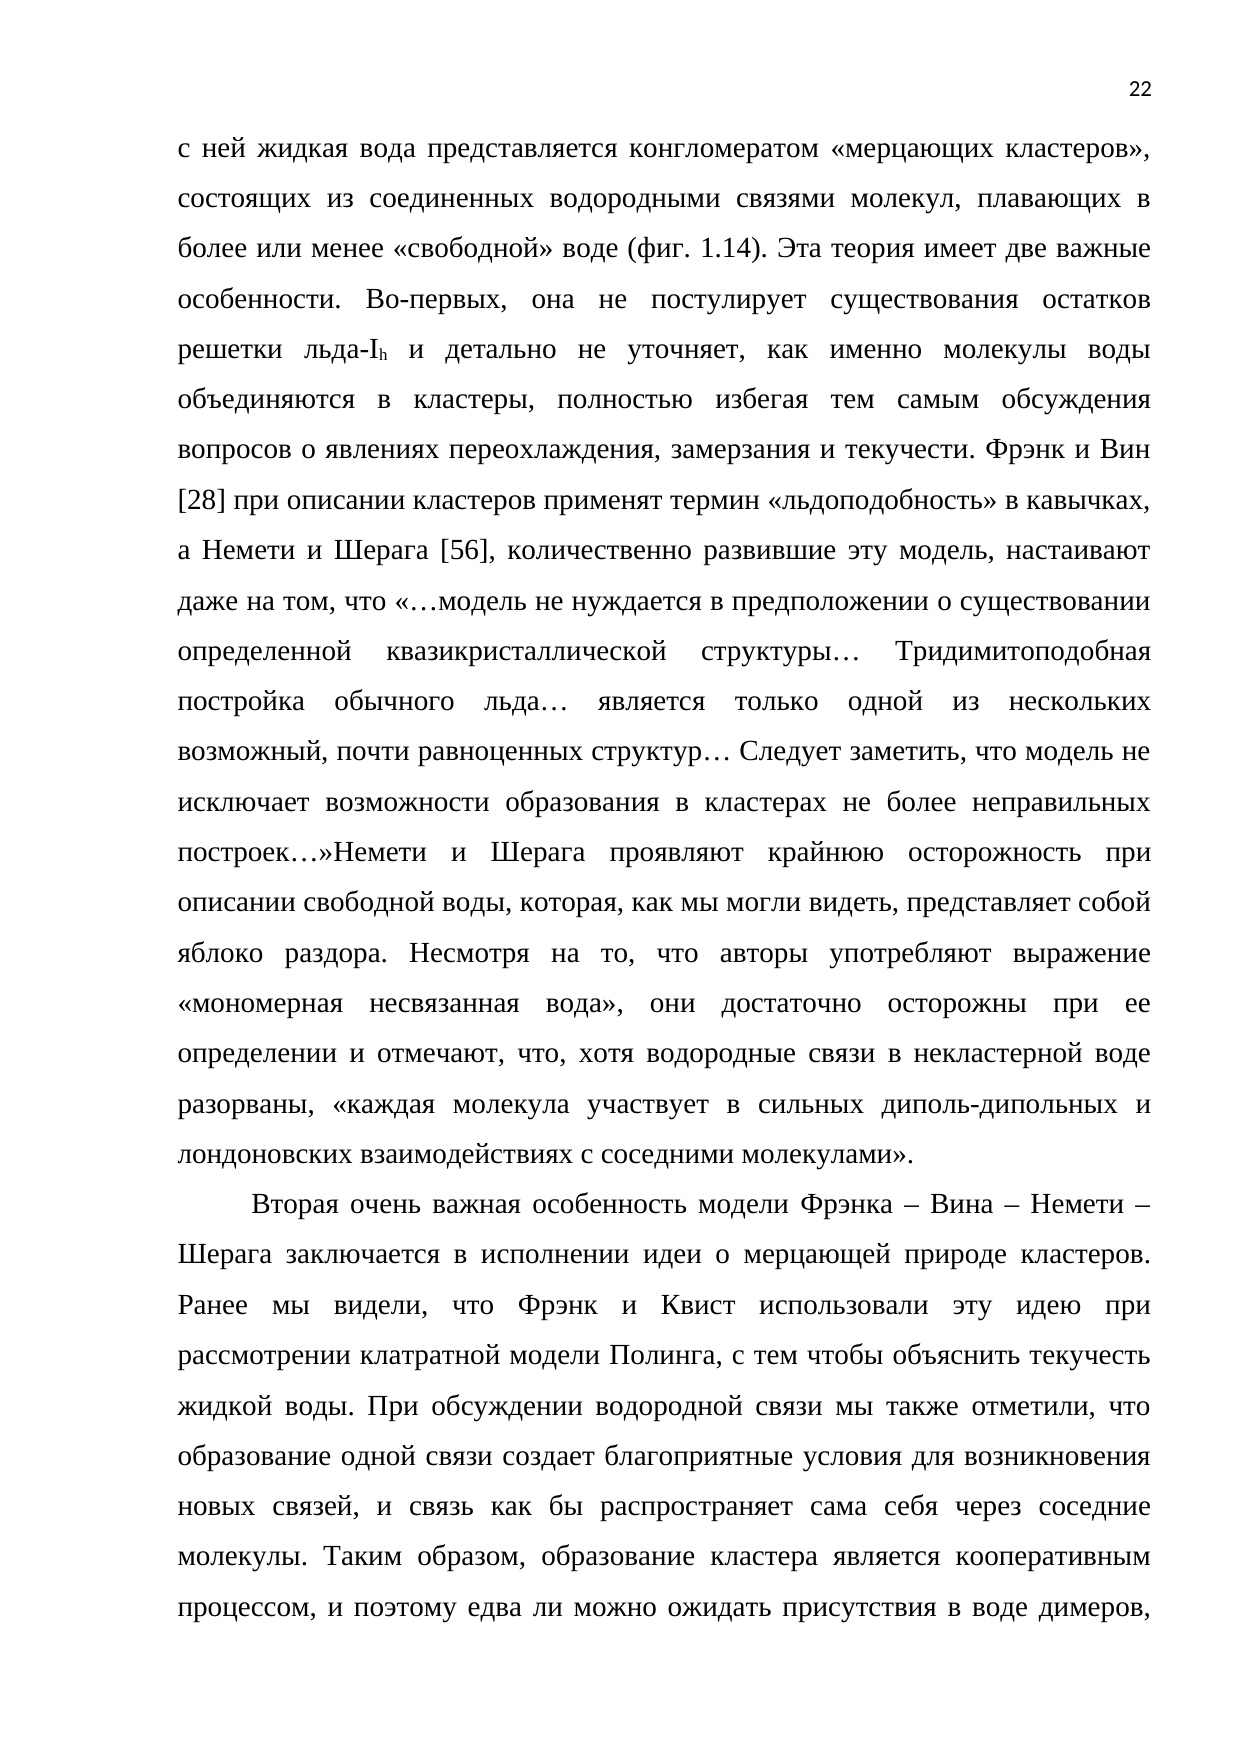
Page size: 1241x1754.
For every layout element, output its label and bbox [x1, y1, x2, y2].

text [177, 1186, 1152, 1622]
text [177, 130, 1152, 1169]
